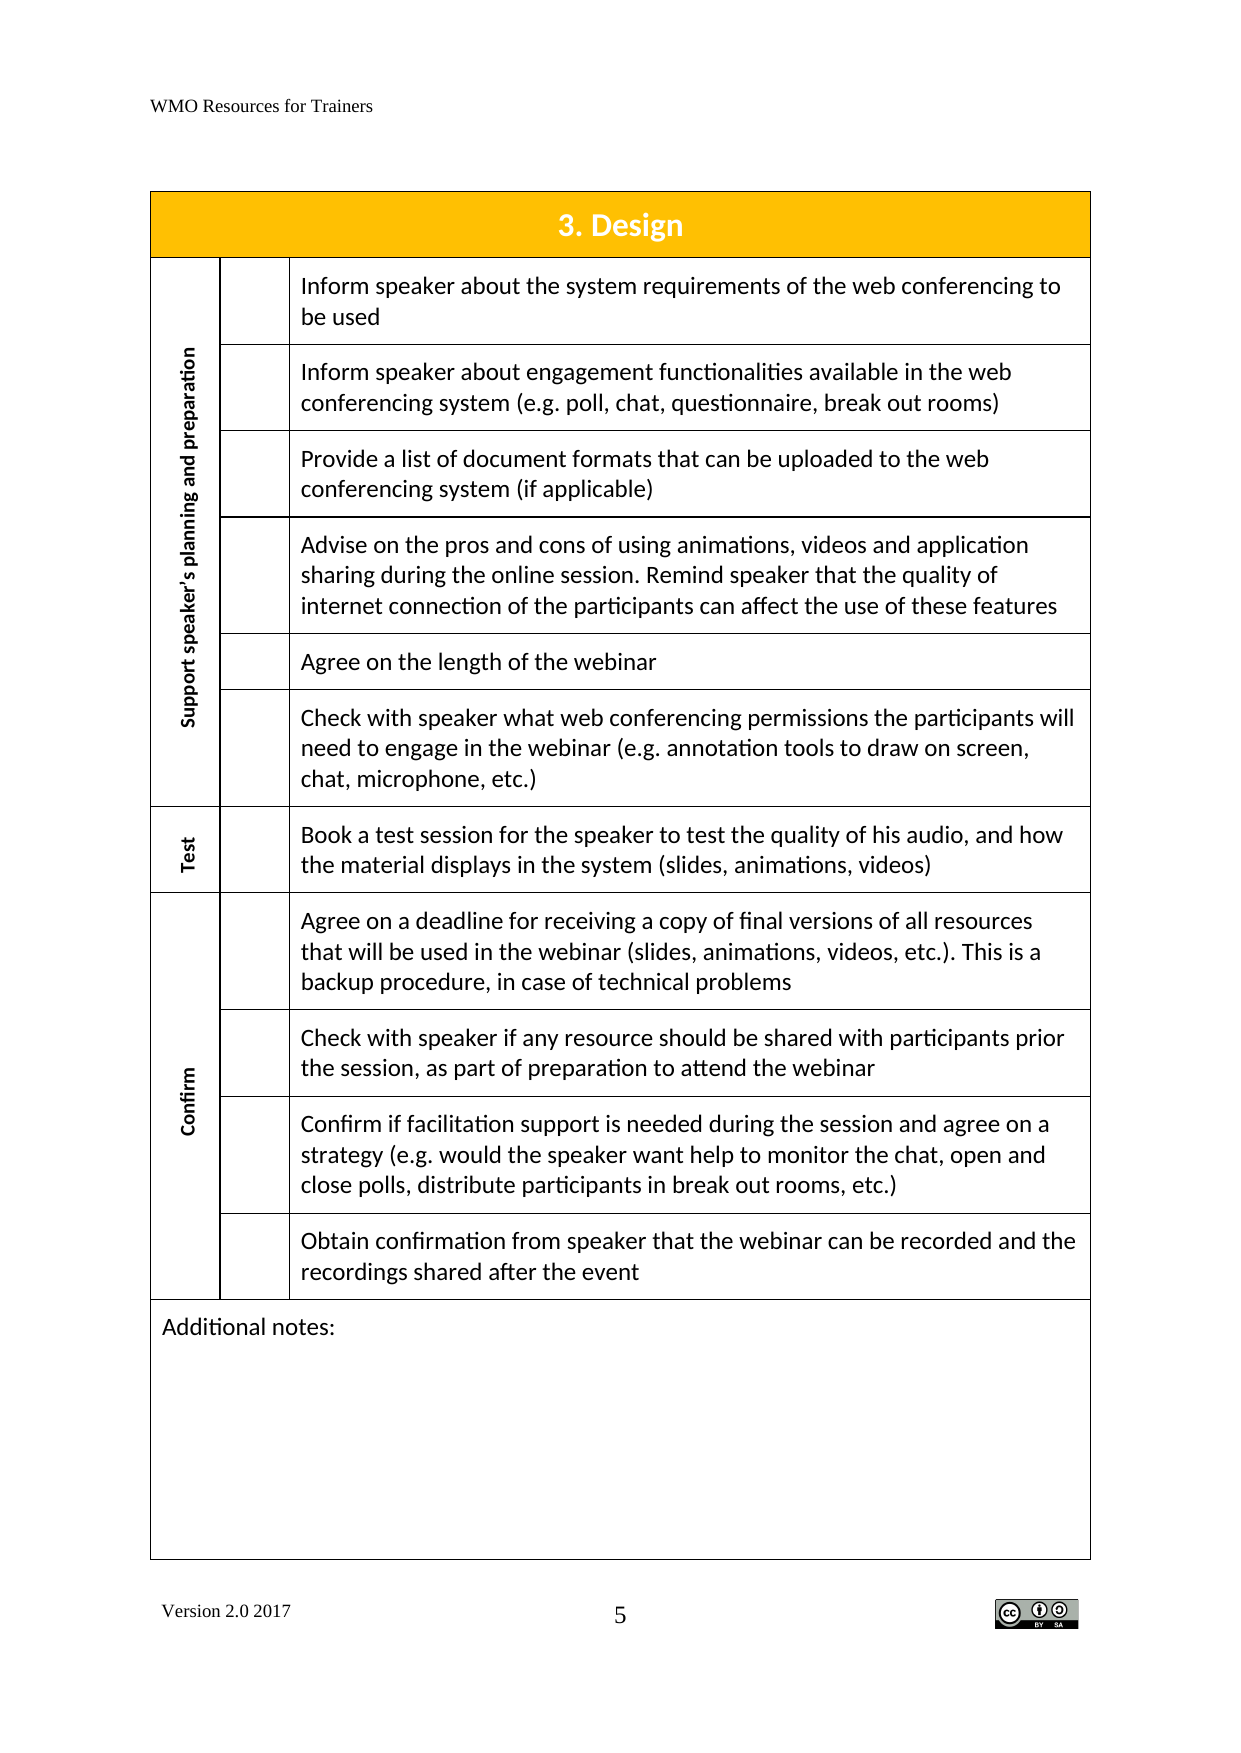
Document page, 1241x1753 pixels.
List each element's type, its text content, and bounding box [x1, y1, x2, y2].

table_cell Confirm if facilitation support is needed during the session and agree on a strategy (e.g. would the speaker want help to monitor the chat, open and close polls, distribute participants in break out rooms, etc.) [290, 1097, 1090, 1212]
table_cell [221, 1097, 289, 1212]
table_cell [221, 893, 289, 1009]
table_cell Inform speaker about the system requirements of the web conferencing to be used [290, 258, 1090, 344]
table_cell [221, 518, 289, 633]
table_cell Advise on the pros and cons of using animations, videos and application sharing during the online session. Remind speaker that the quality of internet connection of the participants can affect the use of these features [290, 518, 1090, 633]
table_header 3. Design [151, 192, 1090, 257]
table_cell Confirm [151, 893, 219, 1299]
table_cell [221, 1010, 289, 1096]
table_cell [221, 1214, 289, 1299]
table_cell Agree on a deadline for receiving a copy of final versions of all resources that will be used in the webinar (slides, animations, videos, etc.). This is a backup procedure, in case of technical problems [290, 893, 1090, 1009]
table_cell Test [151, 807, 219, 892]
table_cell [221, 690, 289, 806]
table_cell Check with speaker what web conferencing permissions the participants will need to engage in the webinar (e.g. annotation tools to draw on screen, chat, microphone, etc.) [290, 690, 1090, 806]
table_cell [221, 431, 289, 516]
table_cell Additional notes: [151, 1300, 1090, 1558]
table_cell Agree on the length of the webinar [290, 634, 1090, 689]
table_cell [221, 634, 289, 689]
table_cell [221, 345, 289, 430]
table_cell Obtain confirmation from speaker that the webinar can be recorded and the recordings shared after the event [290, 1214, 1090, 1299]
table_cell [221, 258, 289, 344]
table_cell Provide a list of document formats that can be uploaded to the web conferencing system (if applicable) [290, 431, 1090, 516]
picture [995, 1599, 1079, 1629]
table_cell [221, 807, 289, 892]
table_cell Book a test session for the speaker to test the quality of his audio, and how the material displays in the system (slides, animations, videos) [290, 807, 1090, 892]
table_cell Support speaker’s planning and preparation [151, 258, 219, 806]
table_cell Inform speaker about engagement functionalities available in the web conferencing system (e.g. poll, chat, questionnaire, break out rooms) [290, 345, 1090, 430]
table_cell Check with speaker if any resource should be shared with participants prior the session, as part of preparation to attend the webinar [290, 1010, 1090, 1096]
